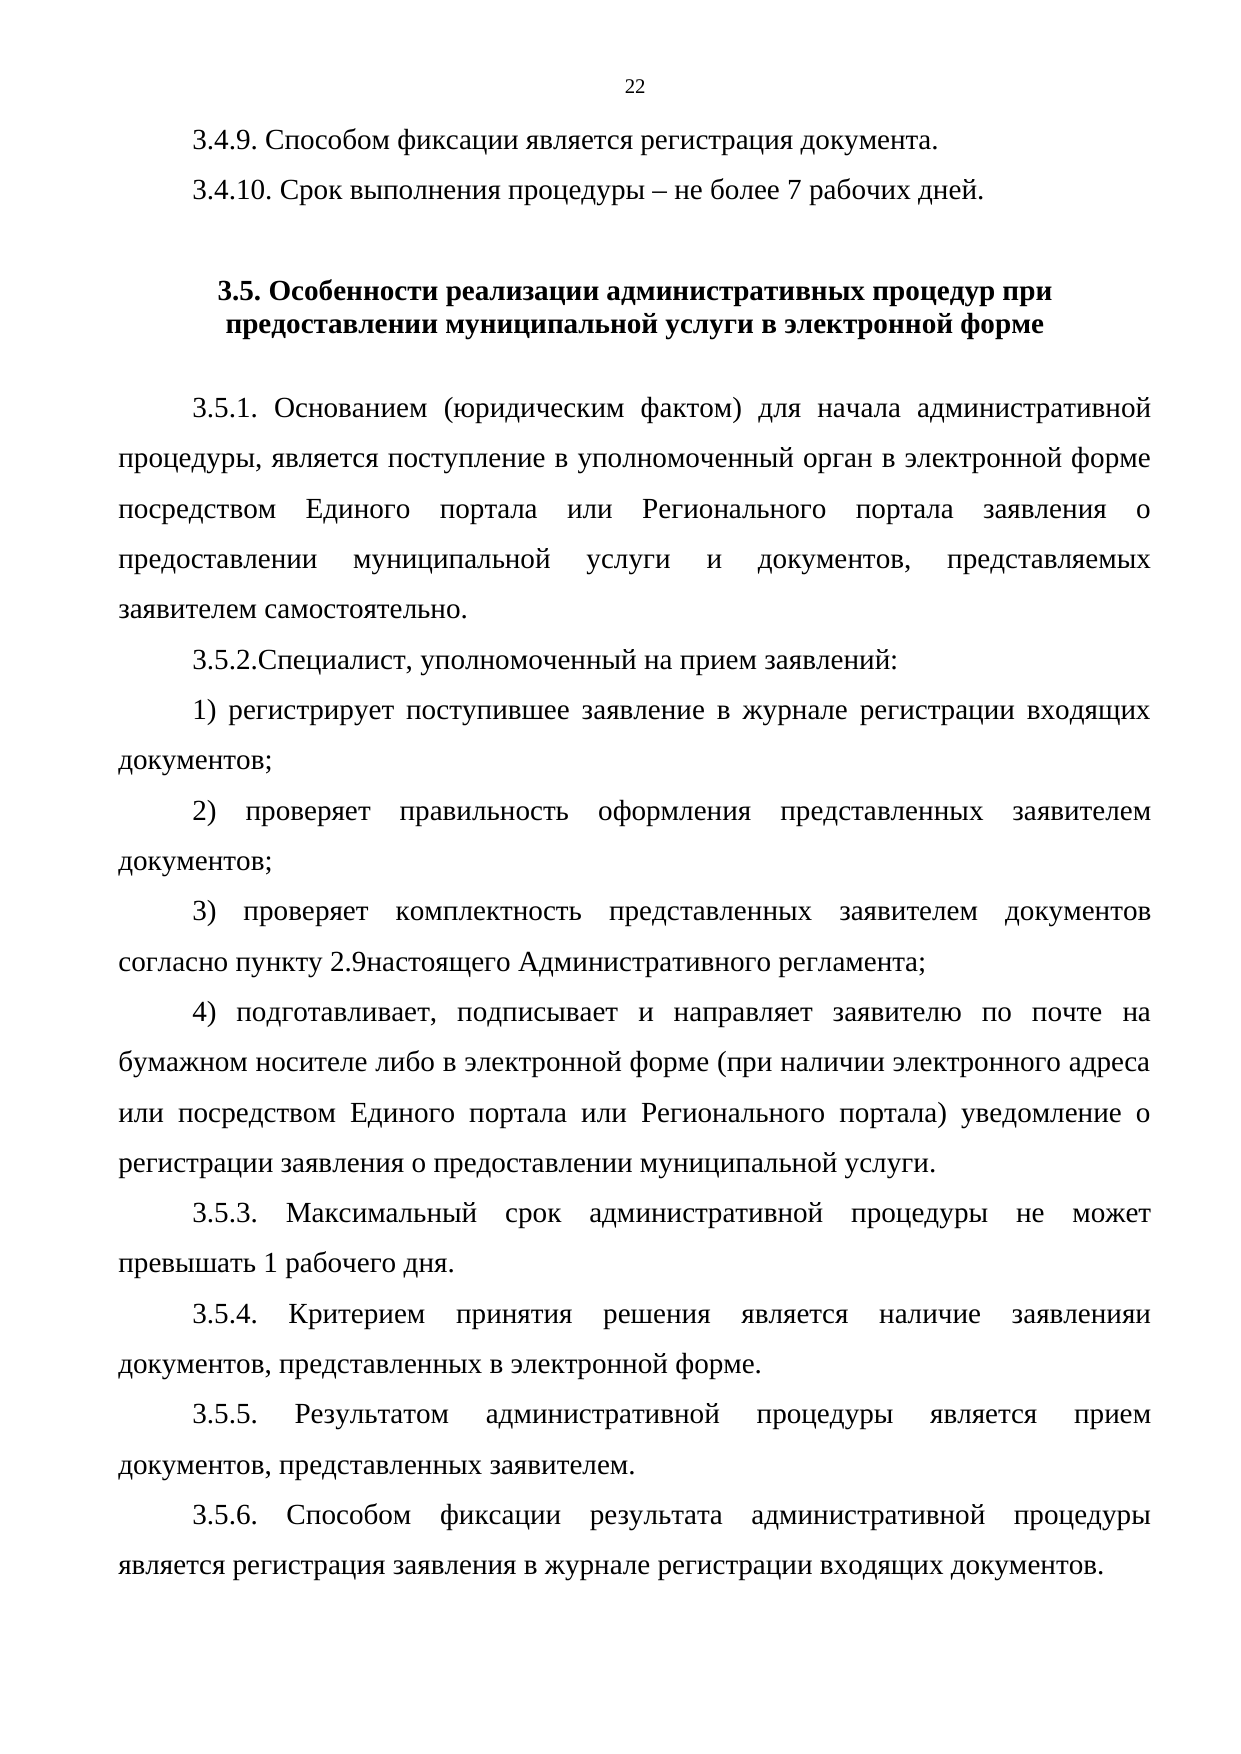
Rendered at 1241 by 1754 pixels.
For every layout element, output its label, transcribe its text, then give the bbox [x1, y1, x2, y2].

text 1) регистрирует поступившее заявление в журнале регистрации входящих документов; [118, 692, 1152, 776]
text 3.5.3. Максимальный срок административной процедуры не может превышать 1 рабочего дня. [118, 1195, 1152, 1279]
text 3.5. Особенности реализации административных процедур при предоставлении муниципальной услуги в электронной форме [118, 273, 1152, 340]
text 3.5.2.Специалист, уполномоченный на прием заявлений: [118, 642, 1152, 675]
text 3.4.9. Способом фиксации является регистрация документа. [118, 122, 1152, 156]
text 3) проверяет комплектность представленных заявителем документов согласно пункту 2.9настоящего Административного регламента; [118, 893, 1152, 977]
text 3.5.1. Основанием (юридическим фактом) для начала административной процедуры, является поступление в уполномоченный орган в электронной форме посредством Единого портала или Регионального портала заявления о предоставлении муниципальной услуги и документов, представляемых заявителем самостоятельно. [118, 390, 1152, 625]
text 2) проверяет правильность оформления представленных заявителем документов; [118, 793, 1152, 877]
text 4) подготавливает, подписывает и направляет заявителю по почте на бумажном носителе либо в электронной форме (при наличии электронного адреса или посредством Единого портала или Регионального портала) уведомление о регистрации заявления о предоставлении муниципальной услуги. [118, 994, 1152, 1178]
text 3.5.5. Результатом административной процедуры является прием документов, представленных заявителем. [118, 1397, 1152, 1480]
text 3.4.10. Срок выполнения процедуры – не более 7 рабочих дней. [118, 172, 1152, 206]
text 3.5.4. Критерием принятия решения является наличие заявленияи документов, представленных в электронной форме. [118, 1296, 1152, 1380]
text 3.5.6. Способом фиксации результата административной процедуры является регистрация заявления в журнале регистрации входящих документов. [118, 1497, 1152, 1581]
